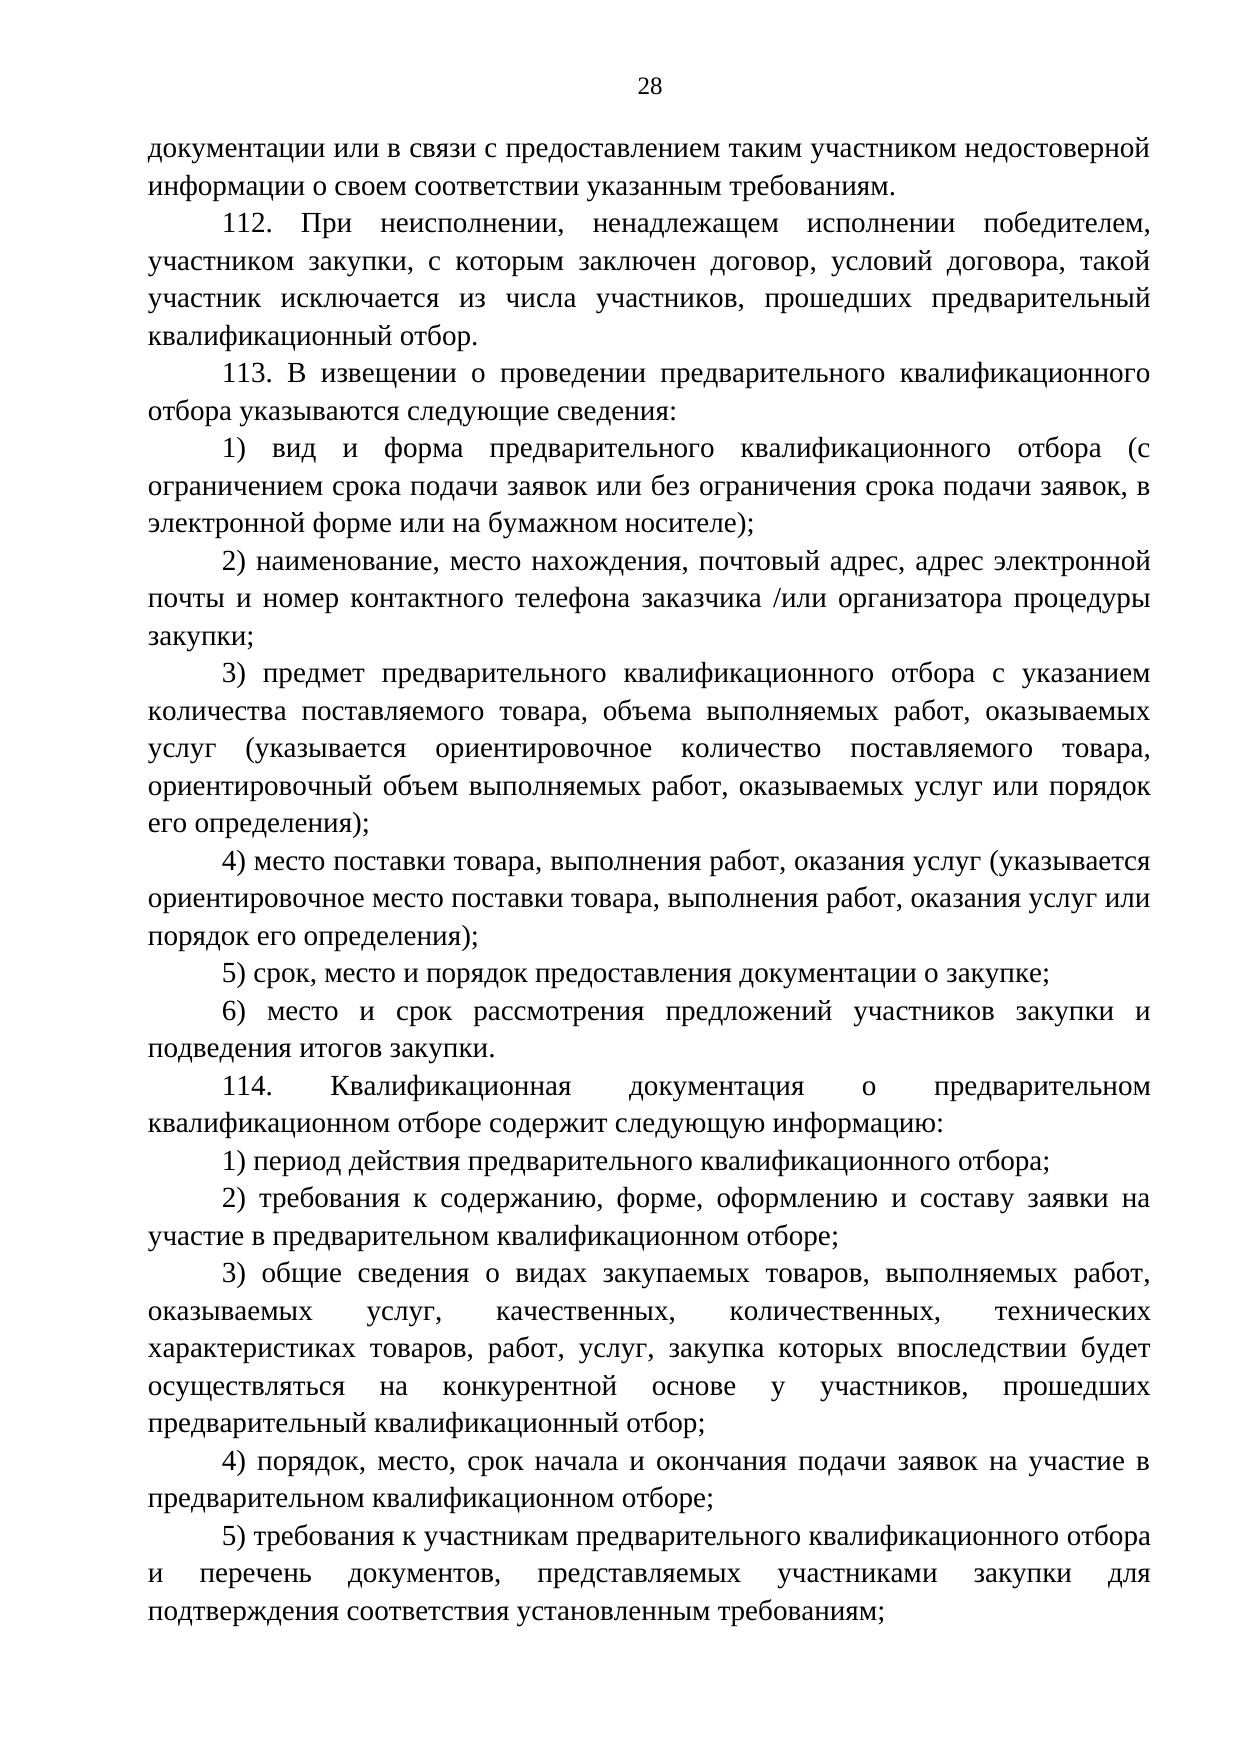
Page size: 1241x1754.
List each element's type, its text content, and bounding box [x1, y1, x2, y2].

text 3) общие сведения о видах закупаемых товаров, выполняемых работ, оказываемых услуг, качественных, количественных, технических характеристиках товаров, работ, услуг, закупка которых впоследствии будет осуществляться на конкурентной основе у участников, прошедших предварительный квалификационный отбор; [148, 1253, 1152, 1440]
text 4) место поставки товара, выполнения работ, оказания услуг (указывается ориентировочное место поставки товара, выполнения работ, оказания услуг или порядок его определения); [148, 840, 1152, 953]
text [148, 128, 1152, 203]
text 2) наименование, место нахождения, почтовый адрес, адрес электронной почты и номер контактного телефона заказчика /или организатора процедуры закупки; [148, 540, 1152, 653]
text 3) предмет предварительного квалификационного отбора с указанием количества поставляемого товара, объема выполняемых работ, оказываемых услуг (указывается ориентировочное количество поставляемого товара, ориентировочный объем выполняемых работ, оказываемых услуг или порядок его определения); [148, 653, 1152, 840]
text 2) требования к содержанию, форме, оформлению и составу заявки на участие в предварительном квалификационном отборе; [148, 1178, 1152, 1253]
text 113. В извещении о проведении предварительного квалификационного отбора указываются следующие сведения: [148, 353, 1152, 428]
text 5) требования к участникам предварительного квалификационного отбора и перечень документов, представляемых участниками закупки для подтверждения соответствия установленным требованиям; [148, 1515, 1152, 1628]
text 114. Квалификационная документация о предварительном квалификационном отборе содержит следующую информацию: [148, 1065, 1152, 1140]
text 6) место и срок рассмотрения предложений участников закупки и подведения итогов закупки. [148, 990, 1152, 1065]
text 1) вид и форма предварительного квалификационного отбора (с ограничением срока подачи заявок или без ограничения срока подачи заявок, в электронной форме или на бумажном носителе); [148, 428, 1152, 540]
text 5) срок, место и порядок предоставления документации о закупке; [148, 953, 1152, 990]
text 1) период действия предварительного квалификационного отбора; [148, 1140, 1152, 1178]
text 4) порядок, место, срок начала и окончания подачи заявок на участие в предварительном квалификационном отборе; [148, 1440, 1152, 1515]
text 112. При неисполнении, ненадлежащем исполнении победителем, участником закупки, с которым заключен договор, условий договора, такой участник исключается из числа участников, прошедших предварительный квалификационный отбор. [148, 203, 1152, 353]
